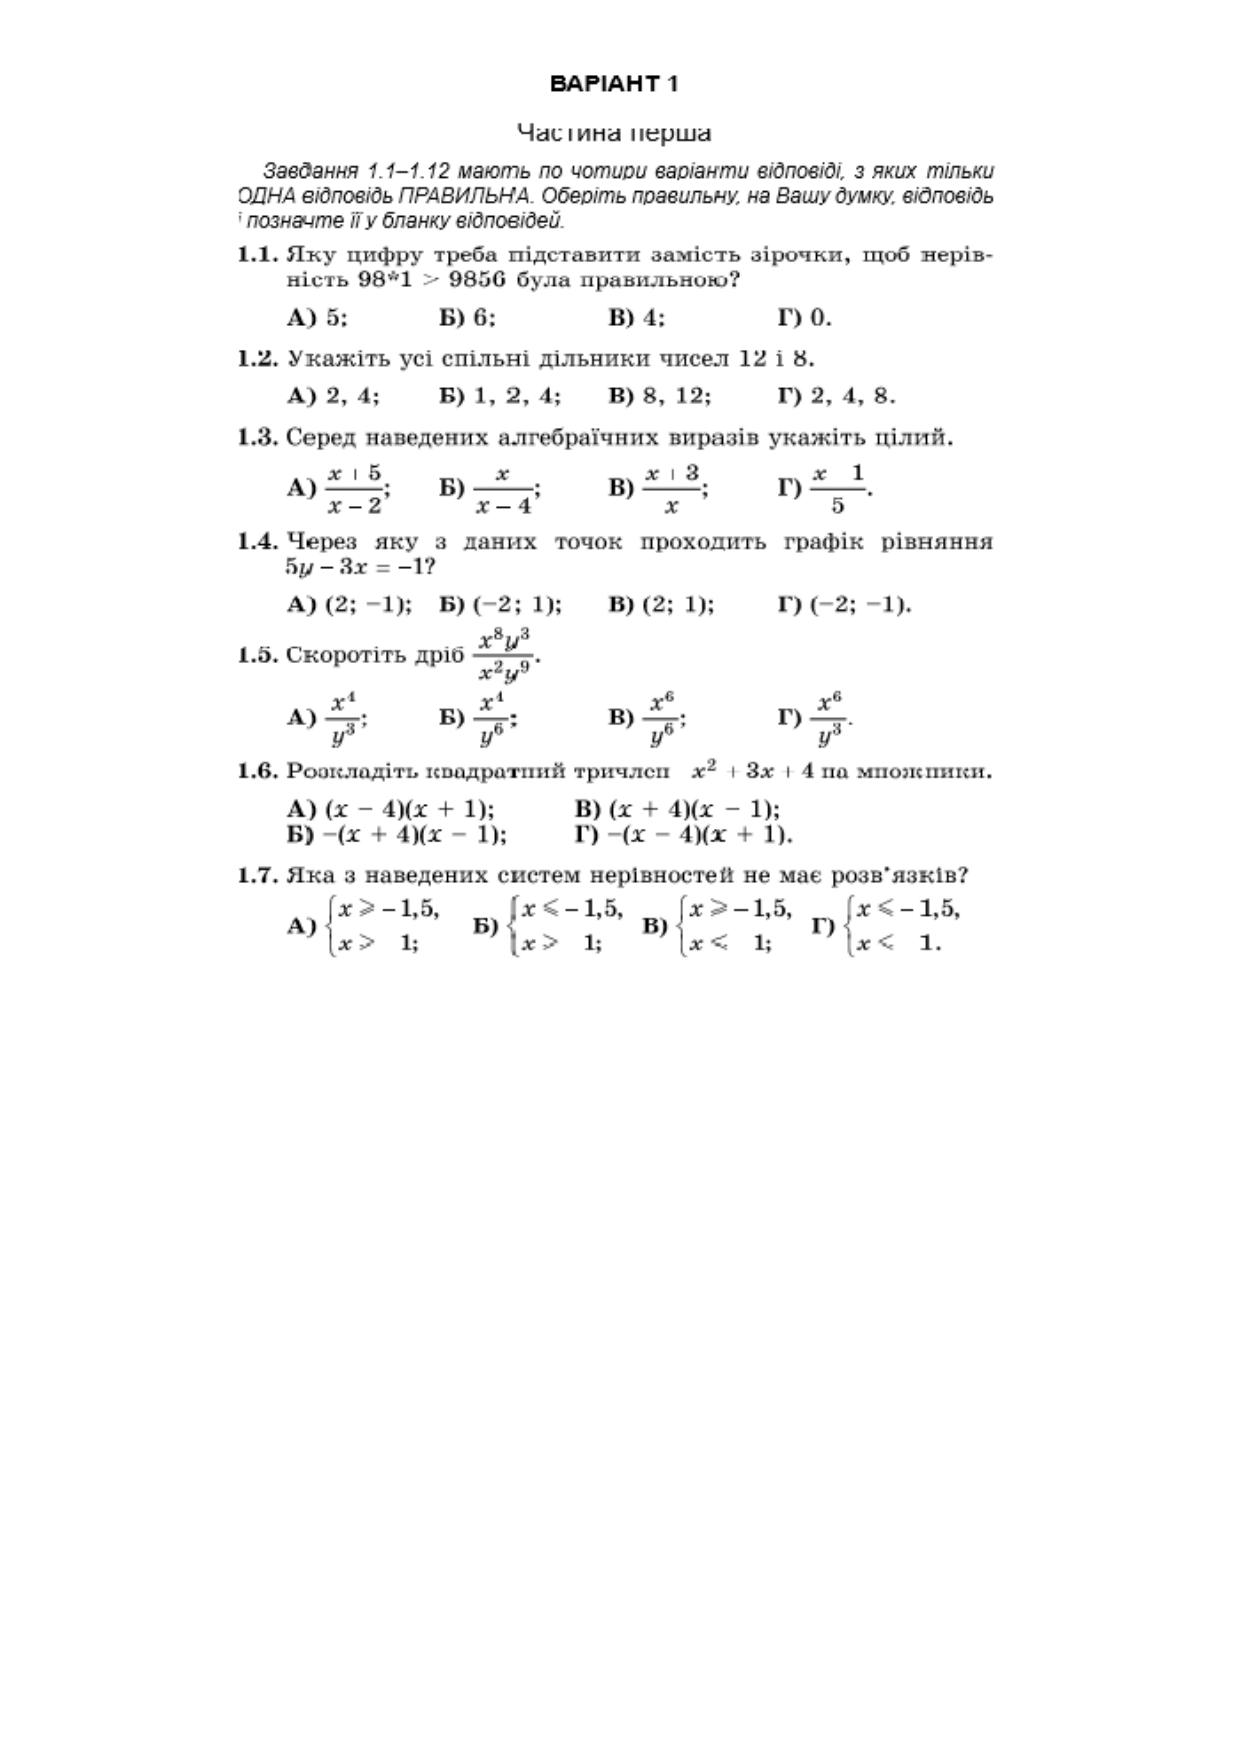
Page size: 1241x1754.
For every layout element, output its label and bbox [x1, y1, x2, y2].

picture [220, 75, 1020, 961]
